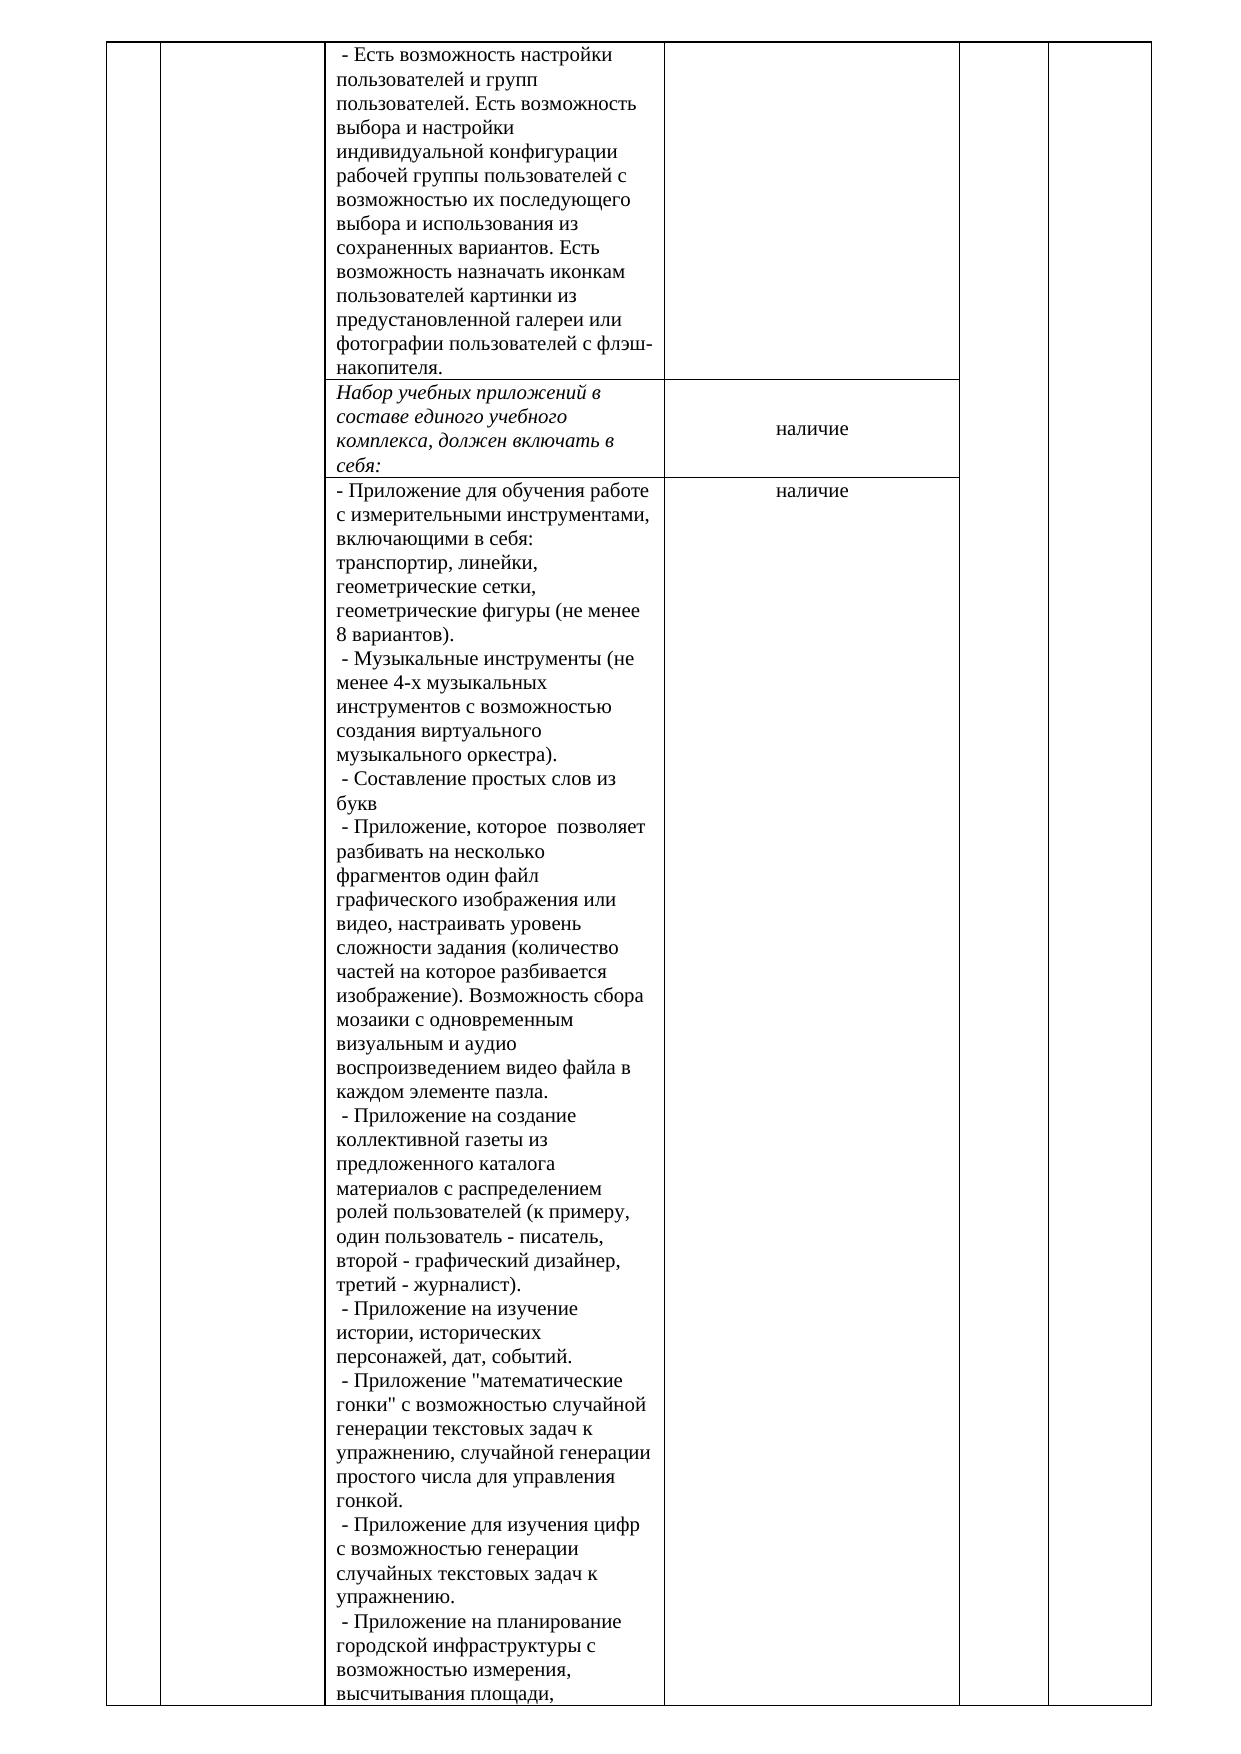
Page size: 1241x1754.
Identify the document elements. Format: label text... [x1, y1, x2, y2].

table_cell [326, 478, 664, 1705]
table_cell наличие [665, 478, 959, 1705]
table_cell Набор учебных приложений в составе единого учебного комплекса, должен включать в себя: [326, 380, 664, 477]
table_cell наличие [665, 380, 959, 477]
table_cell [665, 43, 959, 379]
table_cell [326, 43, 664, 379]
